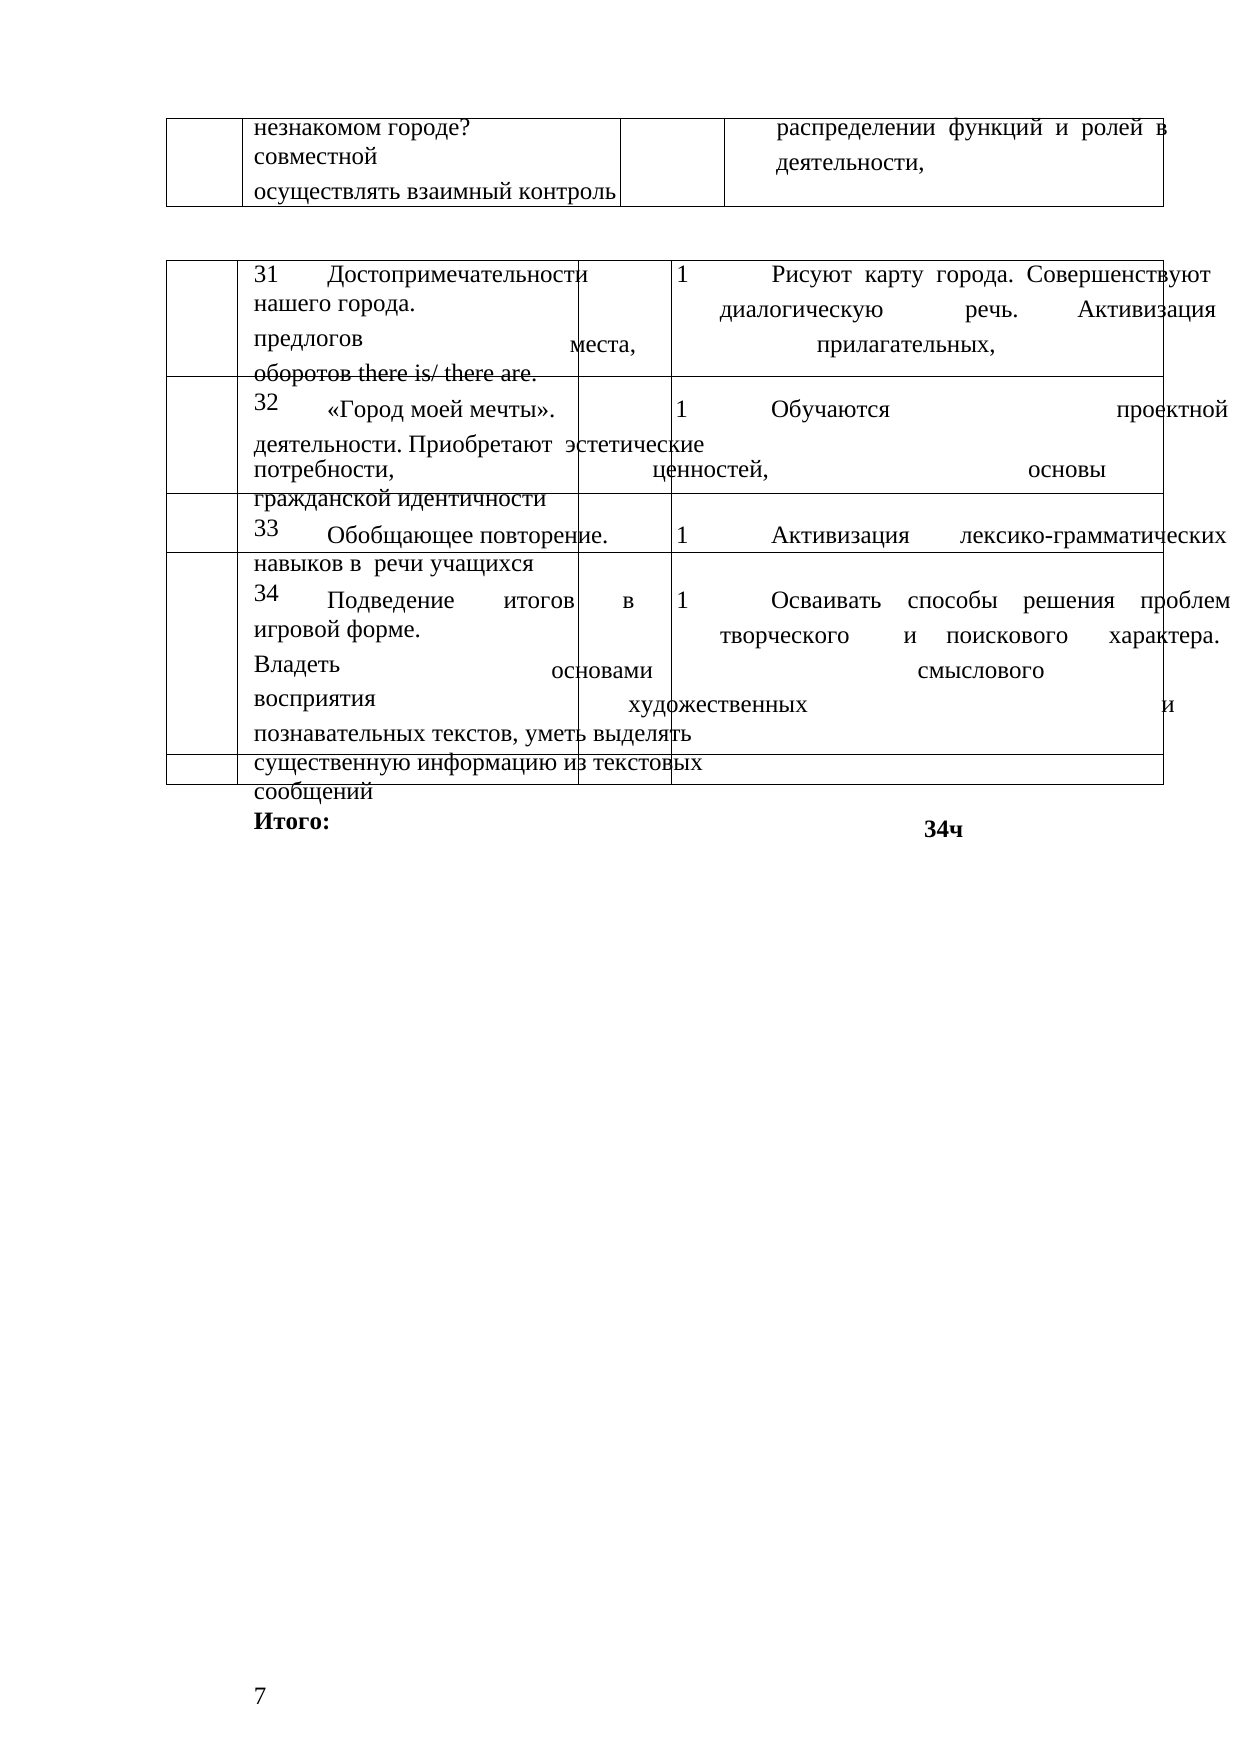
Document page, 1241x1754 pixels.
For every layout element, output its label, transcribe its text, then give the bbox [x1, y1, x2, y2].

text и [903, 625, 937, 648]
text 34ч [924, 819, 1240, 842]
text Достопримечательности [327, 265, 639, 287]
text сообщений [254, 781, 1240, 804]
text восприятия [254, 689, 597, 711]
text лексико-грамматических [960, 525, 1240, 548]
text прилагательных, [817, 334, 1240, 357]
text 1 [675, 400, 734, 422]
text творческого [720, 625, 894, 648]
text существенную информацию из текстовых [254, 752, 1240, 775]
text решения [1023, 590, 1132, 613]
text навыков в речи учащихся [254, 554, 1240, 576]
text 7 [254, 1686, 1240, 1709]
text Обучаются [771, 400, 962, 422]
text 1 [676, 265, 734, 287]
text предлогов [254, 328, 549, 351]
text диалогическую [719, 299, 944, 322]
text деятельности. Приобретают эстетические [254, 430, 1240, 458]
text осуществлять взаимный контроль [254, 181, 1240, 204]
text места, [569, 334, 796, 357]
text основы [1028, 459, 1240, 482]
text Рисуют карту города. Совершенствуют [771, 265, 1240, 287]
text смыслового [917, 660, 1240, 683]
text гражданской идентичности [254, 488, 1240, 511]
text Обобщающее повторение. [327, 525, 649, 548]
text 1 [676, 590, 734, 613]
text Подведение [327, 590, 484, 613]
text 1 [676, 525, 734, 548]
text характера. [1109, 625, 1240, 648]
text игровой форме. [254, 619, 518, 642]
text нашего города. [254, 293, 513, 316]
text Активизация [771, 525, 941, 548]
text основами [551, 660, 886, 683]
text проблем [1140, 590, 1240, 613]
text и [1161, 695, 1240, 717]
text деятельности, [776, 152, 1240, 175]
text оборотов there is/ there are. [254, 363, 1240, 386]
text незнакомом городе? [254, 117, 576, 140]
text Владеть [254, 654, 520, 677]
text совместной [254, 146, 716, 169]
text 33 [254, 518, 307, 541]
text Активизация [1077, 299, 1240, 322]
text итогов [503, 590, 603, 613]
text потребности, [254, 459, 627, 482]
text речь. [965, 299, 1057, 322]
text «Город моей мечты». [327, 400, 622, 422]
text способы [907, 590, 1015, 613]
text 32 [254, 393, 307, 415]
text проектной [1116, 400, 1240, 422]
text распределении функций и ролей в [776, 117, 1240, 140]
text познавательных текстов, уметь выделять [254, 723, 1240, 746]
text Итого: [254, 812, 724, 834]
text 31 [254, 265, 307, 287]
text 34 [254, 583, 307, 606]
text Осваивать [771, 590, 899, 613]
text в [622, 590, 659, 613]
text художественных [628, 695, 1131, 717]
text ценностей, [652, 459, 1002, 482]
text поискового [946, 625, 1099, 648]
